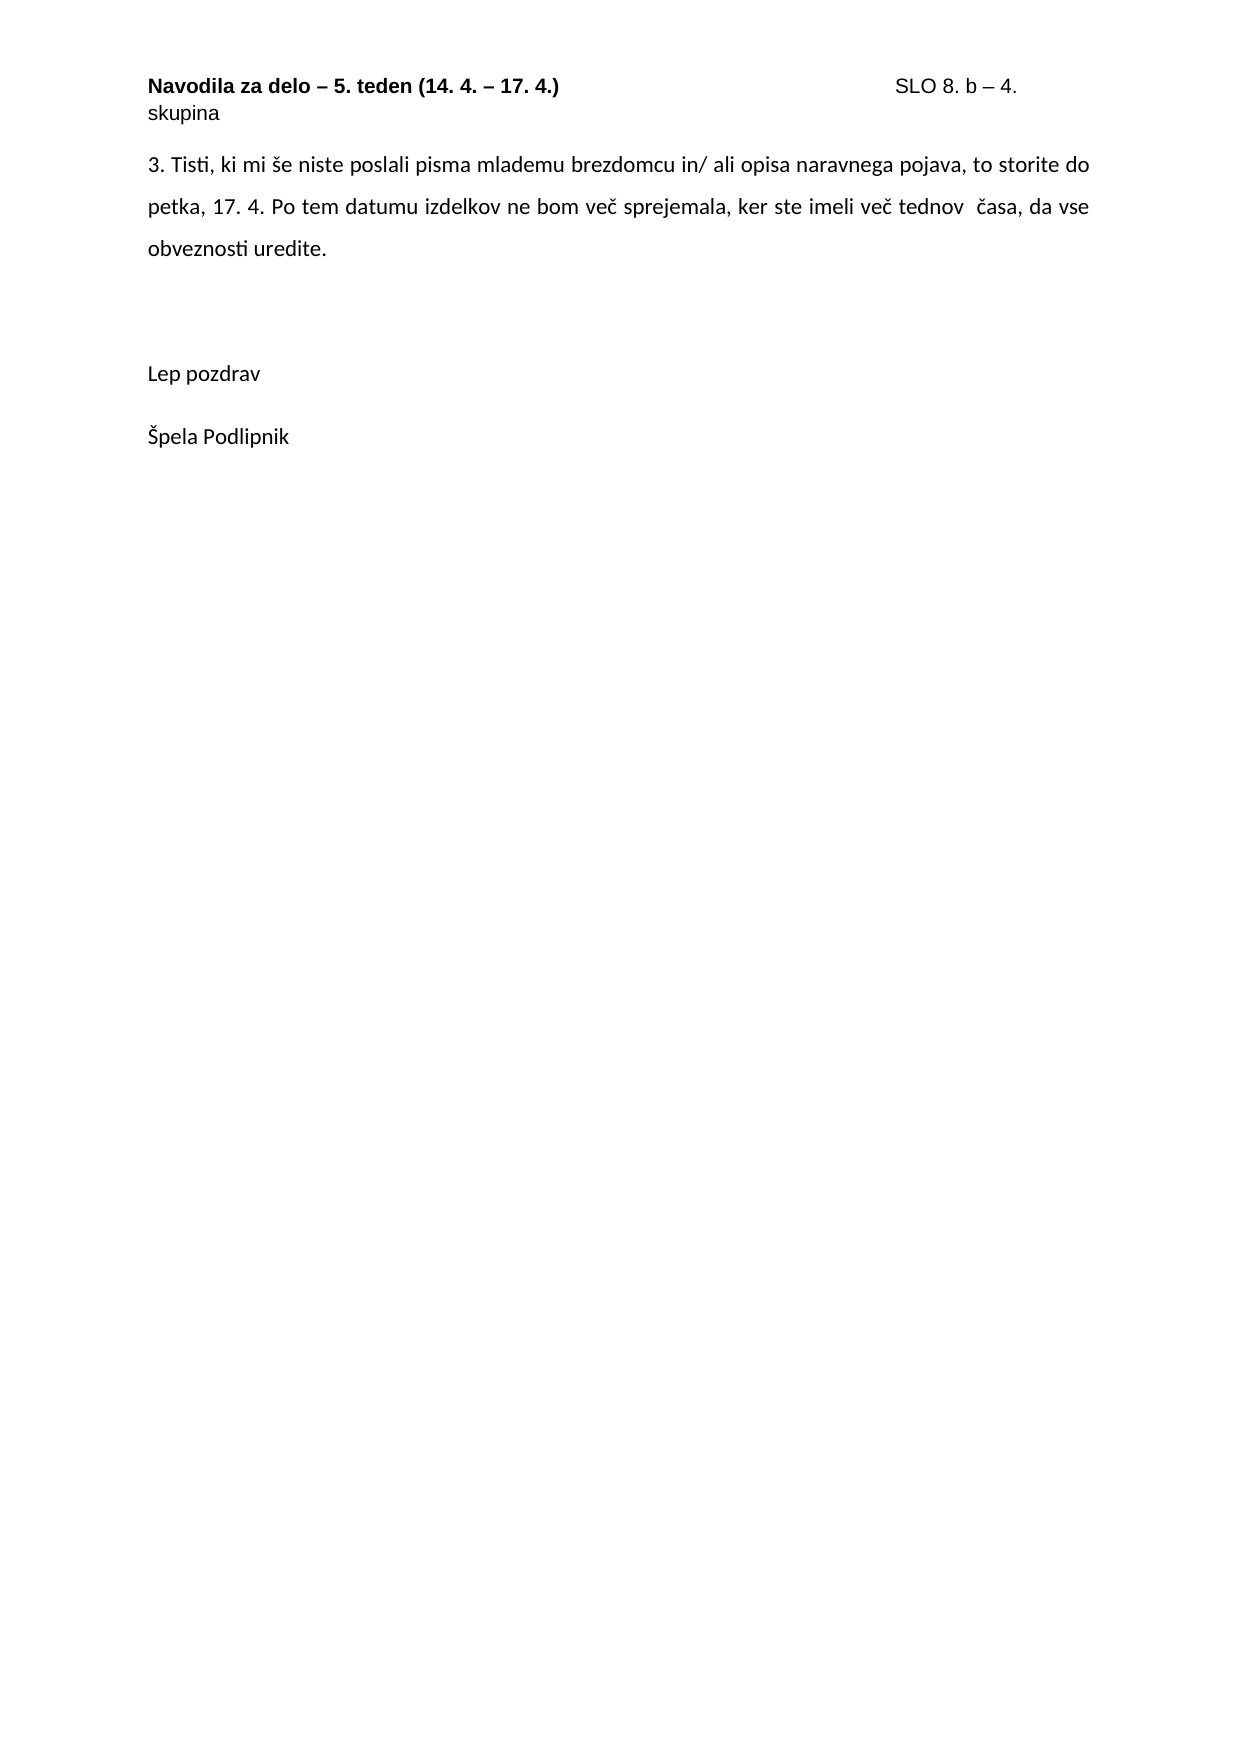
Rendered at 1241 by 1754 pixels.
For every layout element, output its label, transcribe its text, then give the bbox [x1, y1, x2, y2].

text Špela Podlipnik [148, 422, 1093, 450]
text Lep pozdrav [148, 359, 1093, 387]
text 3. Tisti, ki mi še niste poslali pisma mlademu brezdomcu in/ ali opisa naravnega pojava, to storite do petka, 17. 4. Po tem datumu izdelkov ne bom več sprejemala, ker ste imeli več tednov časa, da vse obveznosti uredite. [148, 150, 1093, 262]
